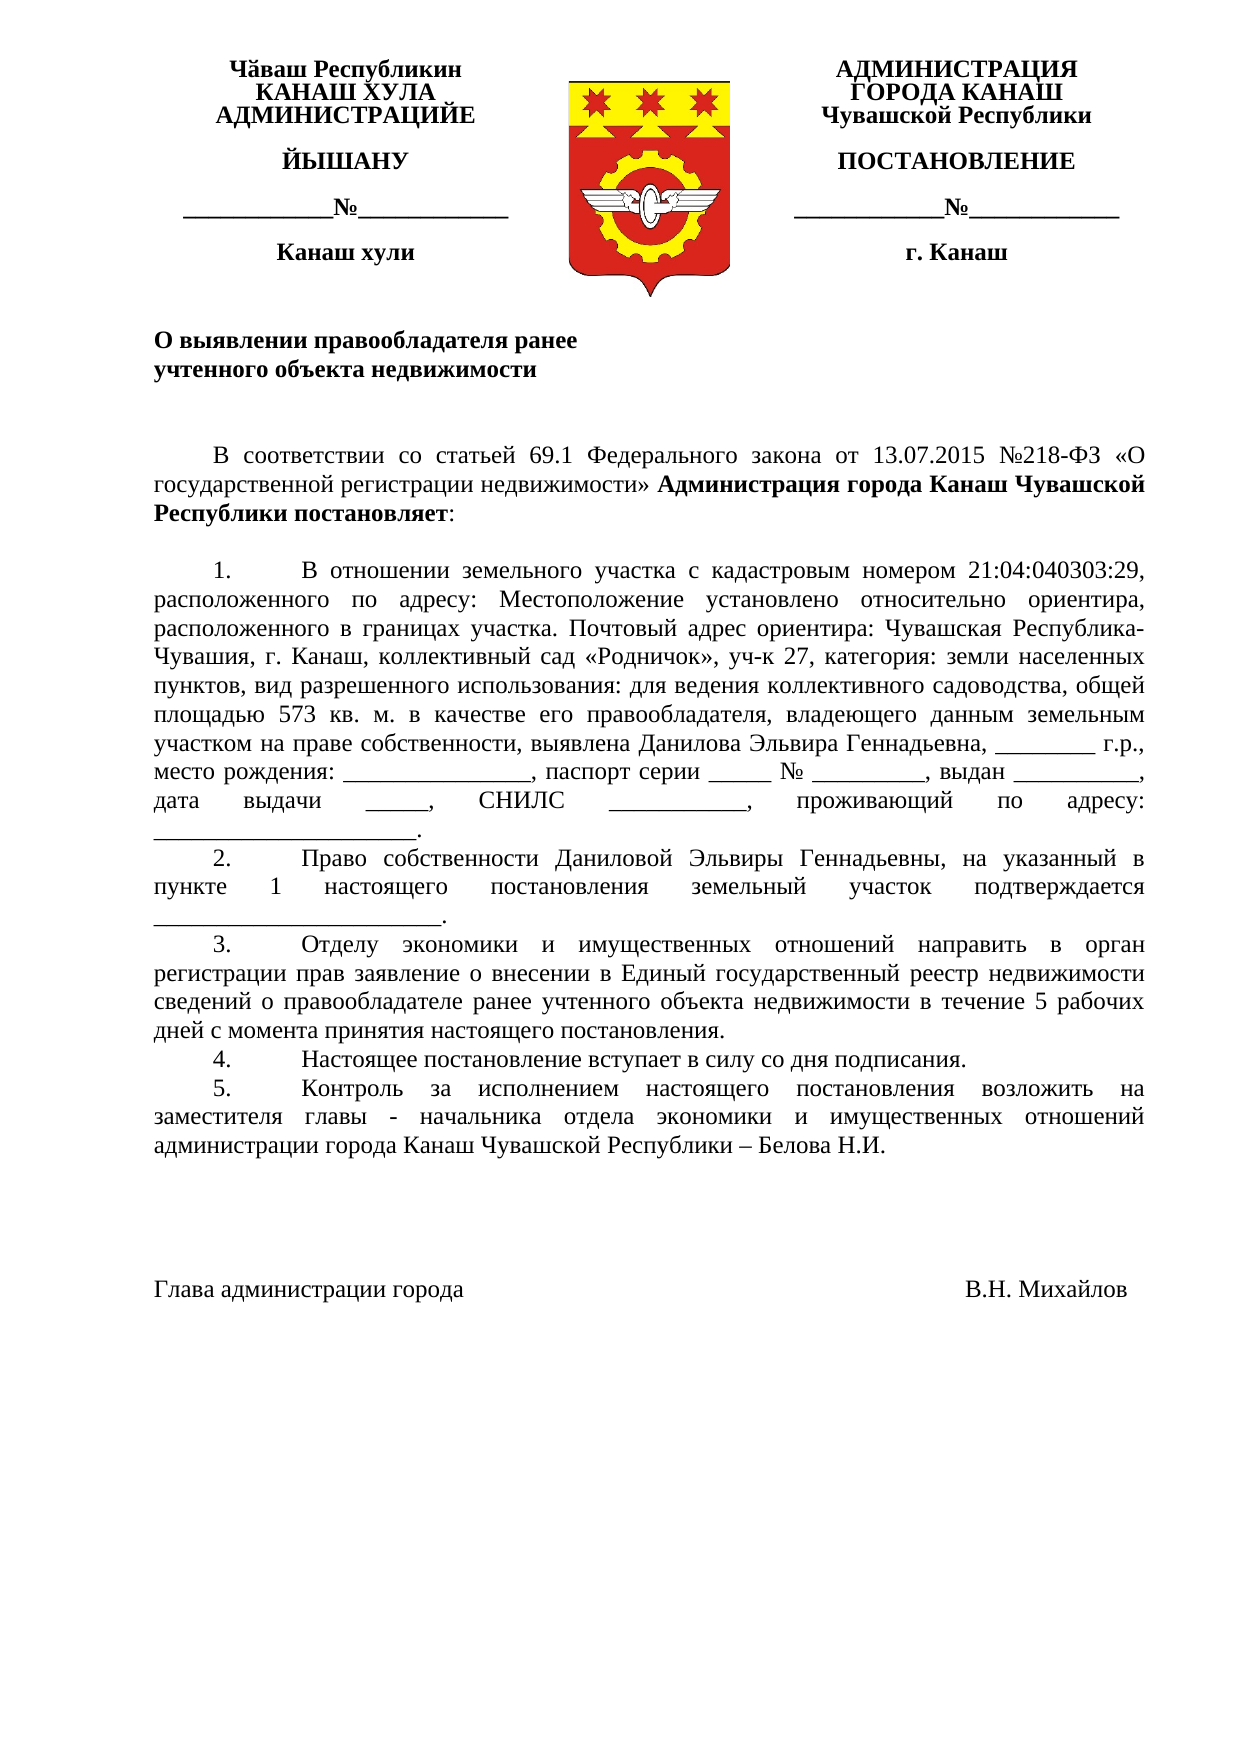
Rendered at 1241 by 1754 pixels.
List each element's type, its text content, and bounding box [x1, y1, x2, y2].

text О выявлении правообладателя ранее [153, 325, 1146, 354]
table_header Чӑваш Республикин КАНАШ ХУЛА АДМИНИСТРАЦИЙЕ ЙЫШАНУ ____________№____________ Канаш хули [154, 59, 537, 296]
picture [567, 81, 730, 294]
list Право собственности Даниловой Эльвиры Геннадьевны, на указанный в пункте 1 настоящего постановления земельный участок подтверждается _______________________. [153, 843, 1146, 929]
text Глава администрации города В.Н. Михайлов [153, 1274, 1146, 1303]
text 3. Отделу экономики и имущественных отношений направить в орган регистрации прав заявление о внесении в Единый государственный реестр недвижимости сведений о правообладателе ранее учтенного объекта недвижимости в течение 5 рабочих дней с момента принятия настоящего постановления. [153, 929, 1146, 1044]
list В отношении земельного участка с кадастровым номером 21:04:040303:29, расположенного по адресу: Местоположение установлено относительно ориентира, расположенного в границах участка. Почтовый адрес ориентира: Чувашская Республика-Чувашия, г. Канаш, коллективный сад «Родничок», уч-к 27, категория: земли населенных пунктов, вид разрешенного использования: для ведения коллективного садоводства, общей площадью 573 кв. м. в качестве его правообладателя, владеющего данным земельным участком на праве собственности, выявлена Данилова Эльвира Геннадьевна, ________ г.р., место рождения: _______________, паспорт серии _____ № _________, выдан __________, дата выдачи _____, СНИЛС ___________, проживающий по адресу: _____________________. [153, 555, 1146, 843]
table_header [538, 59, 770, 296]
text В соответствии со статьей 69.1 Федерального закона от 13.07.2015 №218-ФЗ «О государственной регистрации недвижимости» Администрация города Канаш Чувашской Республики постановляет: [153, 440, 1146, 526]
text учтенного объекта недвижимости [153, 354, 1146, 383]
table_header АДМИНИСТРАЦИЯ ГОРОДА КАНАШ Чувашской Республики ПОСТАНОВЛЕНИЕ ____________№____________ г. Канаш [770, 59, 1143, 296]
text 4. Настоящее постановление вступает в силу со дня подписания. [153, 1044, 1146, 1073]
text 5. Контроль за исполнением настоящего постановления возложить на заместителя главы - начальника отдела экономики и имущественных отношений администрации города Канаш Чувашской Республики – Белова Н.И. [153, 1073, 1146, 1159]
